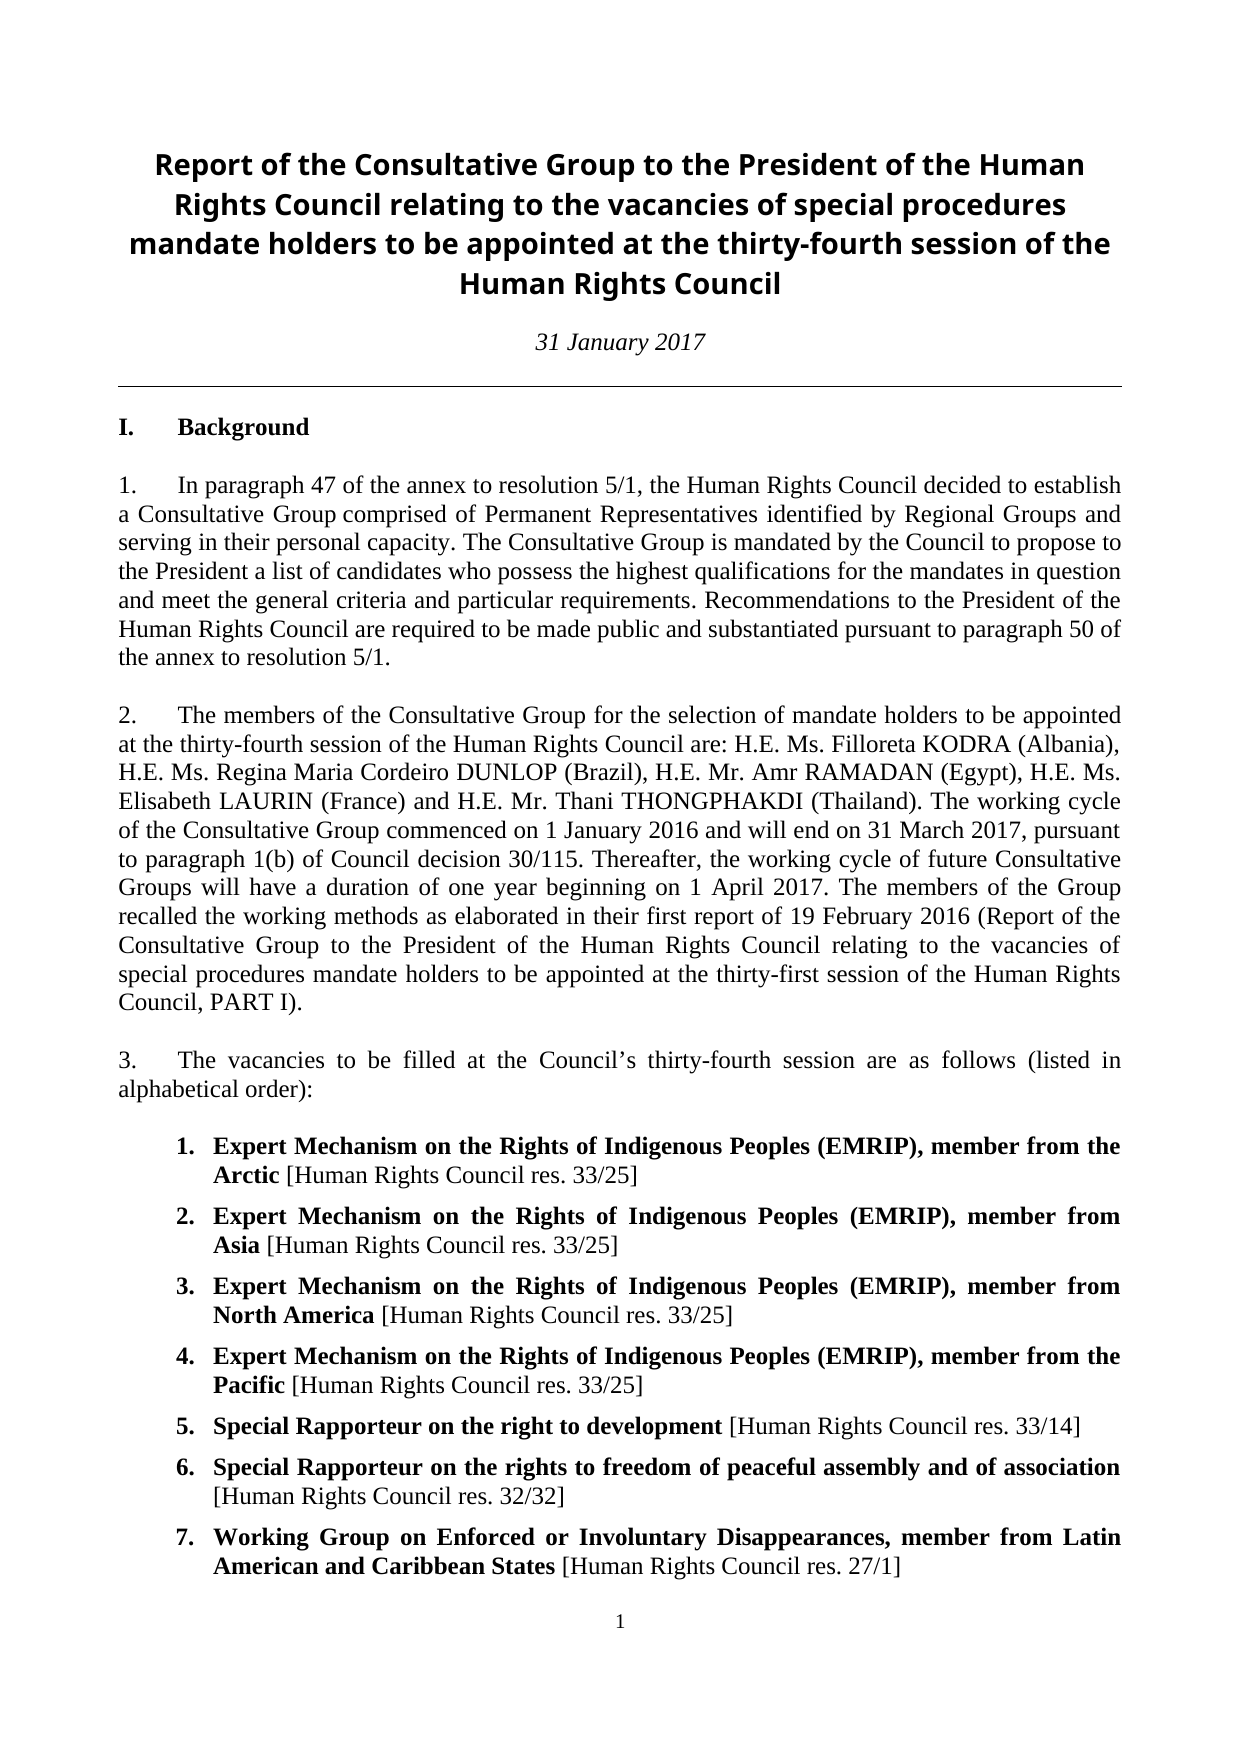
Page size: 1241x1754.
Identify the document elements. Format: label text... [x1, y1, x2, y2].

list Expert Mechanism on the Rights of Indigenous Peoples (EMRIP), member from North America [Human Rights Council res. 33/25] [176, 1271, 1122, 1329]
list Special Rapporteur on the rights to freedom of peaceful assembly and of association [Human Rights Council res. 32/32] [176, 1452, 1122, 1510]
list Expert Mechanism on the Rights of Indigenous Peoples (EMRIP), member from Asia [Human Rights Council res. 33/25] [176, 1201, 1122, 1259]
list The vacancies to be filled at the Council’s thirty-fourth session are as follows (listed in alphabetical order): [118, 1045, 1122, 1102]
list Expert Mechanism on the Rights of Indigenous Peoples (EMRIP), member from the Arctic [Human Rights Council res. 33/25] [176, 1131, 1122, 1189]
list Special Rapporteur on the right to development [Human Rights Council res. 33/14] [176, 1411, 1122, 1440]
list In paragraph 47 of the annex to resolution 5/1, the Human Rights Council decided to establish a Consultative Group comprised of Permanent Representatives identified by Regional Groups and serving in their personal capacity. The Consultative Group is mandated by the Council to propose to the President a list of candidates who possess the highest qualifications for the mandates in question and meet the general criteria and particular requirements. Recommendations to the President of the Human Rights Council are required to be made public and substantiated pursuant to paragraph 50 of the annex to resolution 5/1. [118, 470, 1122, 671]
list Expert Mechanism on the Rights of Indigenous Peoples (EMRIP), member from the Pacific [Human Rights Council res. 33/25] [176, 1341, 1122, 1399]
list Working Group on Enforced or Involuntary Disappearances, member from Latin American and Caribbean States [Human Rights Council res. 27/1] [175, 1522, 1122, 1580]
list Background [118, 412, 1122, 441]
list The members of the Consultative Group for the selection of mandate holders to be appointed at the thirty-fourth session of the Human Rights Council are: H.E. Ms. Filloreta KODRA (Albania), H.E. Ms. Regina Maria Cordeiro DUNLOP (Brazil), H.E. Mr. Amr RAMADAN (Egypt), H.E. Ms. Elisabeth LAURIN (France) and H.E. Mr. Thani THONGPHAKDI (Thailand). The working cycle of the Consultative Group commenced on 1 January 2016 and will end on 31 March 2017, pursuant to paragraph 1(b) of Council decision 30/115. Thereafter, the working cycle of future Consultative Groups will have a duration of one year beginning on 1 April 2017. The members of the Group recalled the working methods as elaborated in their first report of 19 February 2016 (Report of the Consultative Group to the President of the Human Rights Council relating to the vacancies of special procedures mandate holders to be appointed at the thirty-first session of the Human Rights Council, PART I). [118, 700, 1122, 1016]
text 31 January 2017 [118, 327, 1122, 356]
text Report of the Consultative Group to the President of the Human Rights Council relating to the vacancies of special procedures mandate holders to be appointed at the thirty-fourth session of the Human Rights Council [118, 144, 1122, 327]
